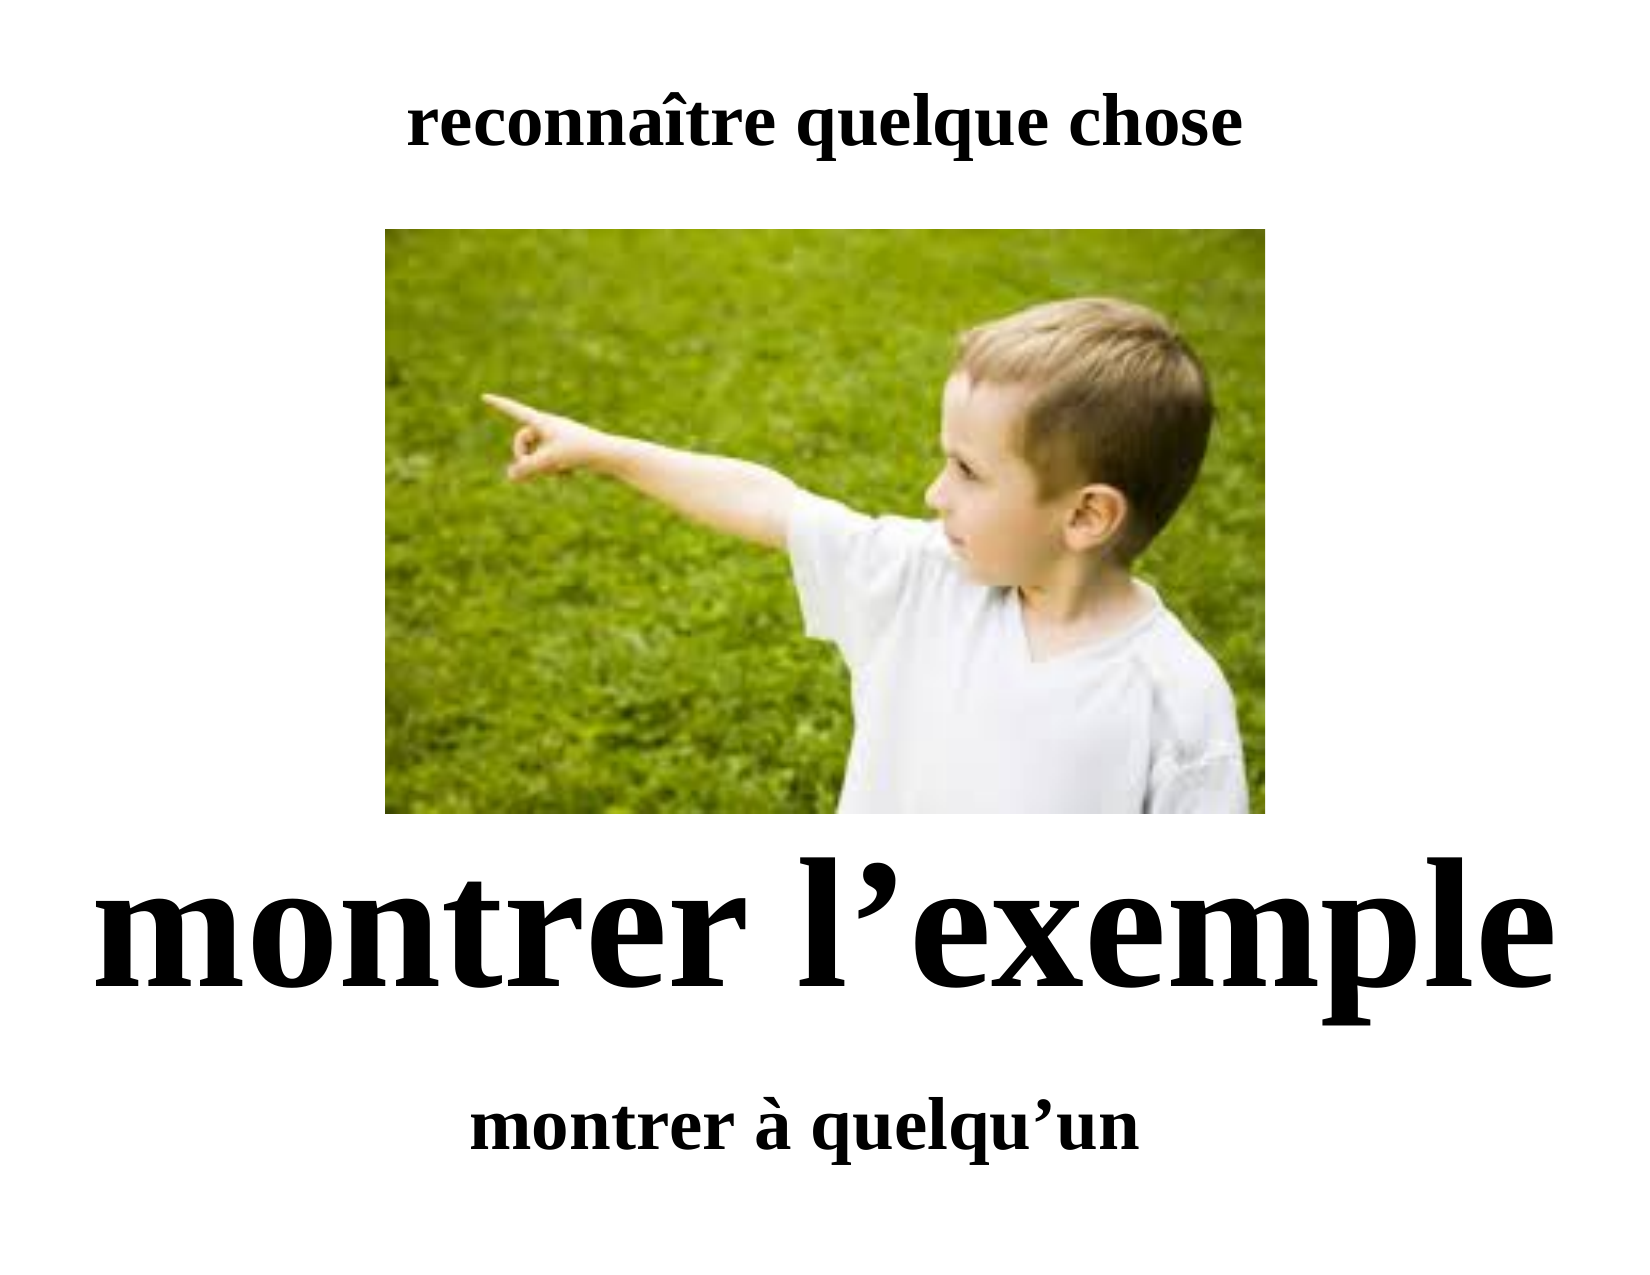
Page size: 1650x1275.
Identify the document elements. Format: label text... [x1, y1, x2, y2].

text montrer l’exemple [75, 813, 1575, 1027]
picture [385, 229, 1266, 814]
text montrer à quelqu’un [109, 1079, 1500, 1166]
text reconnaître quelque chose [75, 75, 1575, 161]
